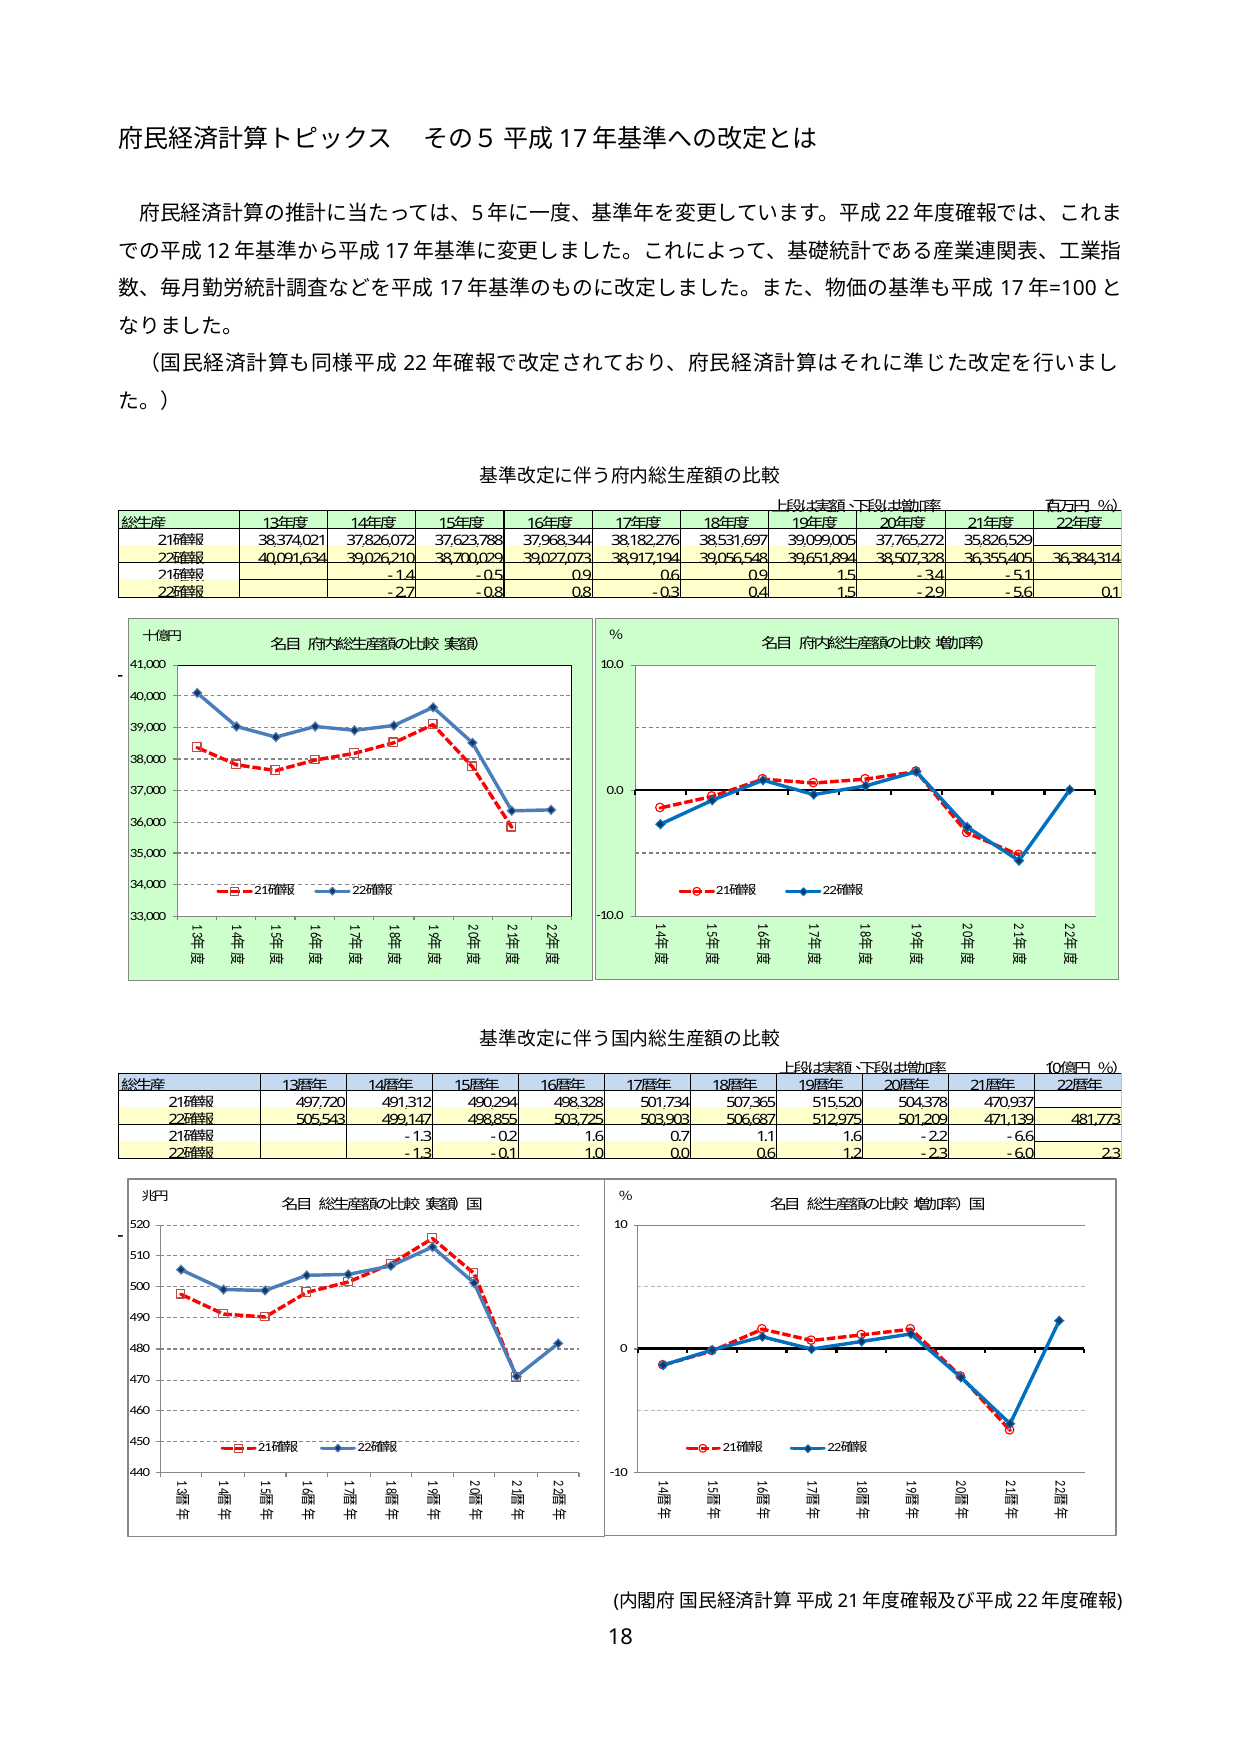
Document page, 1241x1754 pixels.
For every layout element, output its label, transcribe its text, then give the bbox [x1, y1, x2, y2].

text 基準改定に伴う府内総生産額の比較 [118, 456, 1122, 493]
text 基準改定に伴う国内総生産額の比較 [118, 1018, 1122, 1056]
text 府民経済計算トピックス その５ 平成17年基準への改定とは [118, 118, 1122, 156]
text （国民経済計算も同様平成22年確報で改定されており、府民経済計算はそれに準じた改定を行いました。） [118, 343, 1122, 418]
text 府民経済計算の推計に当たっては、5年に一度、基準年を変更しています。平成22年度確報では、これまでの平成12年基準から平成17年基準に変更しました。これによって、基礎統計である産業連関表、工業指数、毎月勤労統計調査などを平成17年基準のものに改定しました。また、物価の基準も平成17年=100となりました。 [118, 193, 1122, 343]
text (内閣府 国民経済計算 平成21年度確報及び平成22年度確報) [118, 1581, 1122, 1618]
